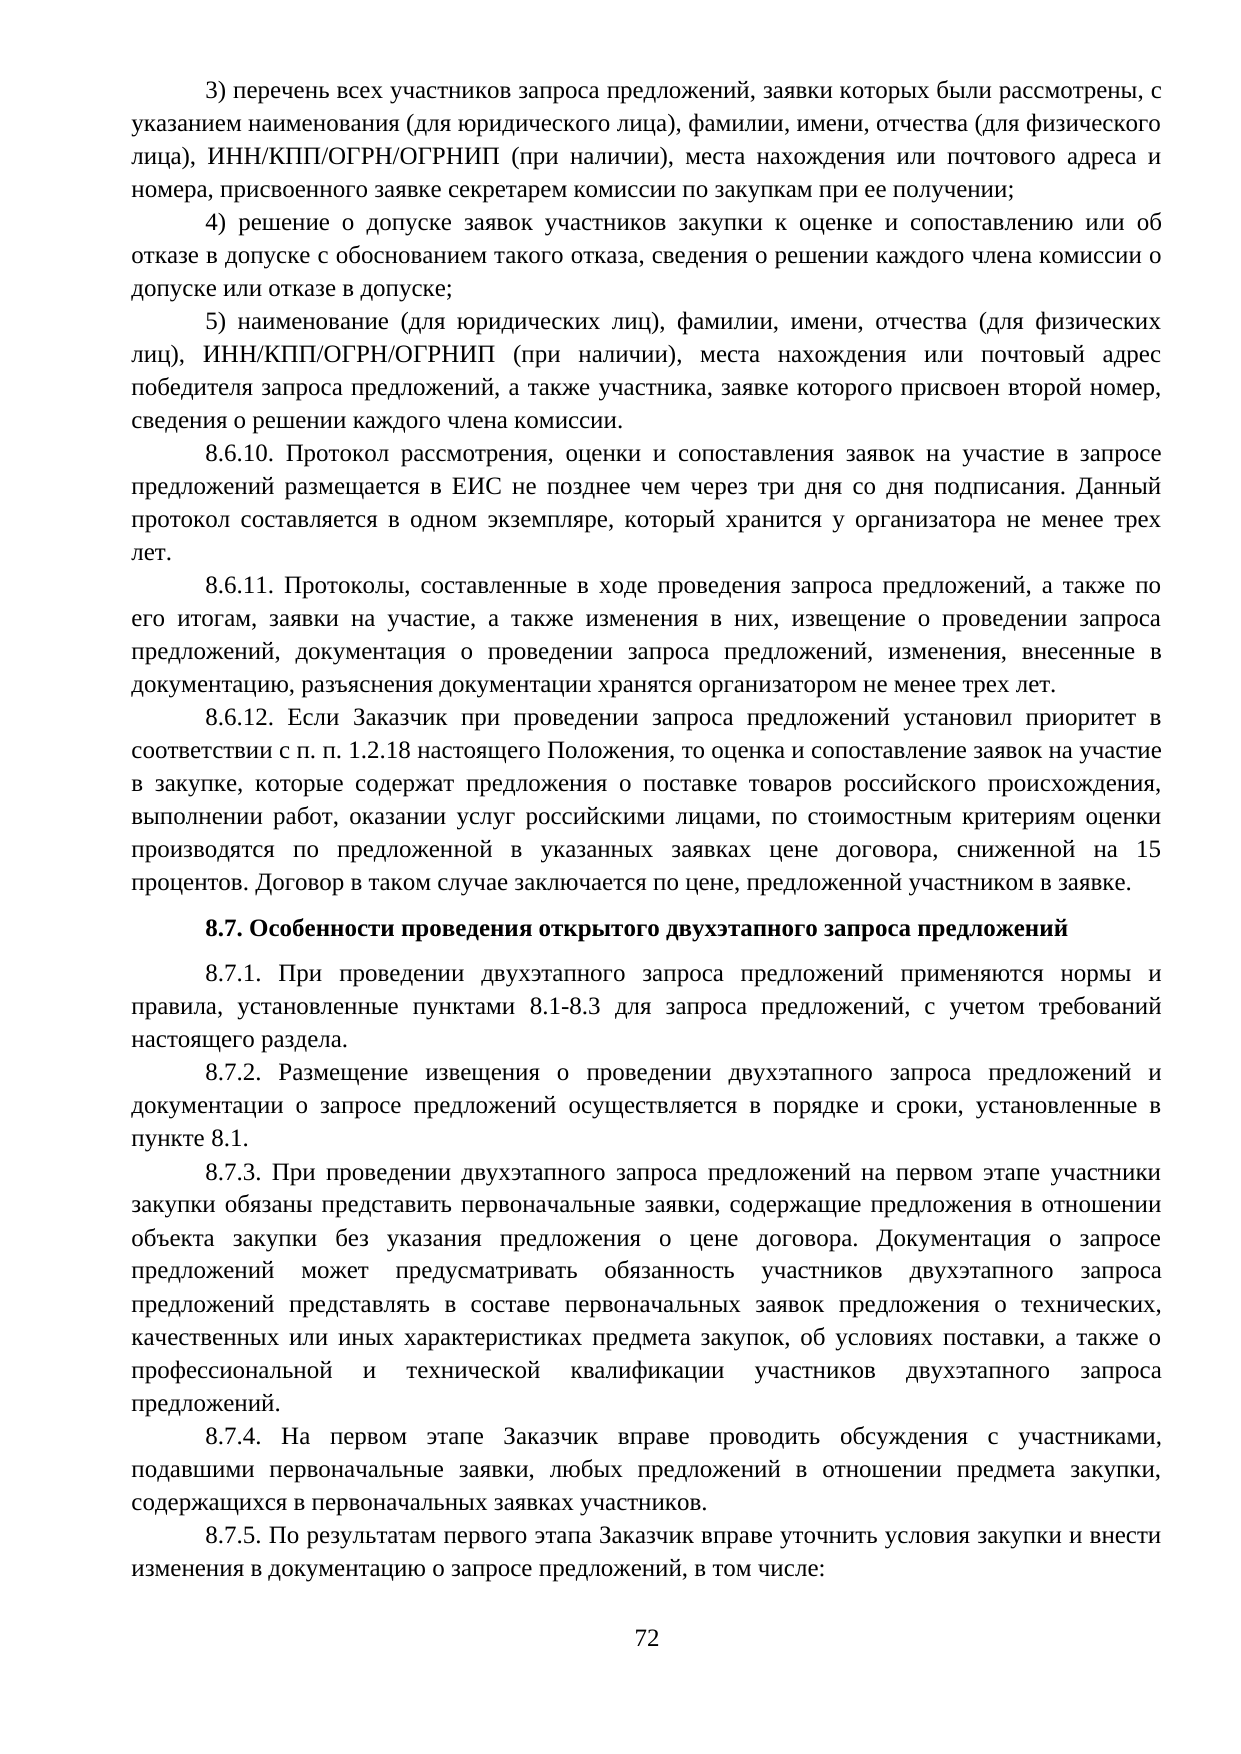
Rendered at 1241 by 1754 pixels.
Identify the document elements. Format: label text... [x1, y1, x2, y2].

text 8.7. Особенности проведения открытого двухэтапного запроса предложений [131, 913, 1162, 942]
text 8.6.12. Если Заказчик при проведении запроса предложений установил приоритет в соответствии с п. п. 1.2.18 настоящего Положения, то оценка и сопоставление заявок на участие в закупке, которые содержат предложения о поставке товаров российского происхождения, выполнении работ, оказании услуг российскими лицами, по стоимостным критериям оценки производятся по предложенной в указанных заявках цене договора, сниженной на 15 процентов. Договор в таком случае заключается по цене, предложенной участником в заявке. [131, 702, 1162, 896]
text 8.6.10. Протокол рассмотрения, оценки и сопоставления заявок на участие в запросе предложений размещается в ЕИС не позднее чем через три дня со дня подписания. Данный протокол составляется в одном экземпляре, который хранится у организатора не менее трех лет. [131, 438, 1162, 566]
text 8.7.4. На первом этапе Заказчик вправе проводить обсуждения с участниками, подавшими первоначальные заявки, любых предложений в отношении предмета закупки, содержащихся в первоначальных заявках участников. [131, 1421, 1162, 1516]
text 8.7.2. Размещение извещения о проведении двухэтапного запроса предложений и документации о запросе предложений осуществляется в порядке и сроки, установленные в пункте 8.1. [131, 1057, 1162, 1152]
text 8.7.5. По результатам первого этапа Заказчик вправе уточнить условия закупки и внести изменения в документацию о запросе предложений, в том числе: [131, 1520, 1162, 1582]
text 8.7.3. При проведении двухэтапного запроса предложений на первом этапе участники закупки обязаны представить первоначальные заявки, содержащие предложения в отношении объекта закупки без указания предложения о цене договора. Документация о запросе предложений может предусматривать обязанность участников двухэтапного запроса предложений представлять в составе первоначальных заявок предложения о технических, качественных или иных характеристиках предмета закупок, об условиях поставки, а также о профессиональной и технической квалификации участников двухэтапного запроса предложений. [131, 1157, 1162, 1416]
text 4) решение о допуске заявок участников закупки к оценке и сопоставлению или об отказе в допуске с обоснованием такого отказа, сведения о решении каждого члена комиссии о допуске или отказе в допуске; [131, 207, 1162, 302]
text 5) наименование (для юридических лиц), фамилии, имени, отчества (для физических лиц), ИНН/КПП/ОГРН/ОГРНИП (при наличии), места нахождения или почтовый адрес победителя запроса предложений, а также участника, заявке которого присвоен второй номер, сведения о решении каждого члена комиссии. [131, 306, 1162, 434]
text 8.7.1. При проведении двухэтапного запроса предложений применяются нормы и правила, установленные пунктами 8.1-8.3 для запроса предложений, с учетом требований настоящего раздела. [131, 958, 1162, 1053]
text 8.6.11. Протоколы, составленные в ходе проведения запроса предложений, а также по его итогам, заявки на участие, а также изменения в них, извещение о проведении запроса предложений, документация о проведении запроса предложений, изменения, внесенные в документацию, разъяснения документации хранятся организатором не менее трех лет. [131, 570, 1162, 698]
text 3) перечень всех участников запроса предложений, заявки которых были рассмотрены, с указанием наименования (для юридического лица), фамилии, имени, отчества (для физического лица), ИНН/КПП/ОГРН/ОГРНИП (при наличии), места нахождения или почтового адреса и номера, присвоенного заявке секретарем комиссии по закупкам при ее получении; [131, 75, 1162, 203]
